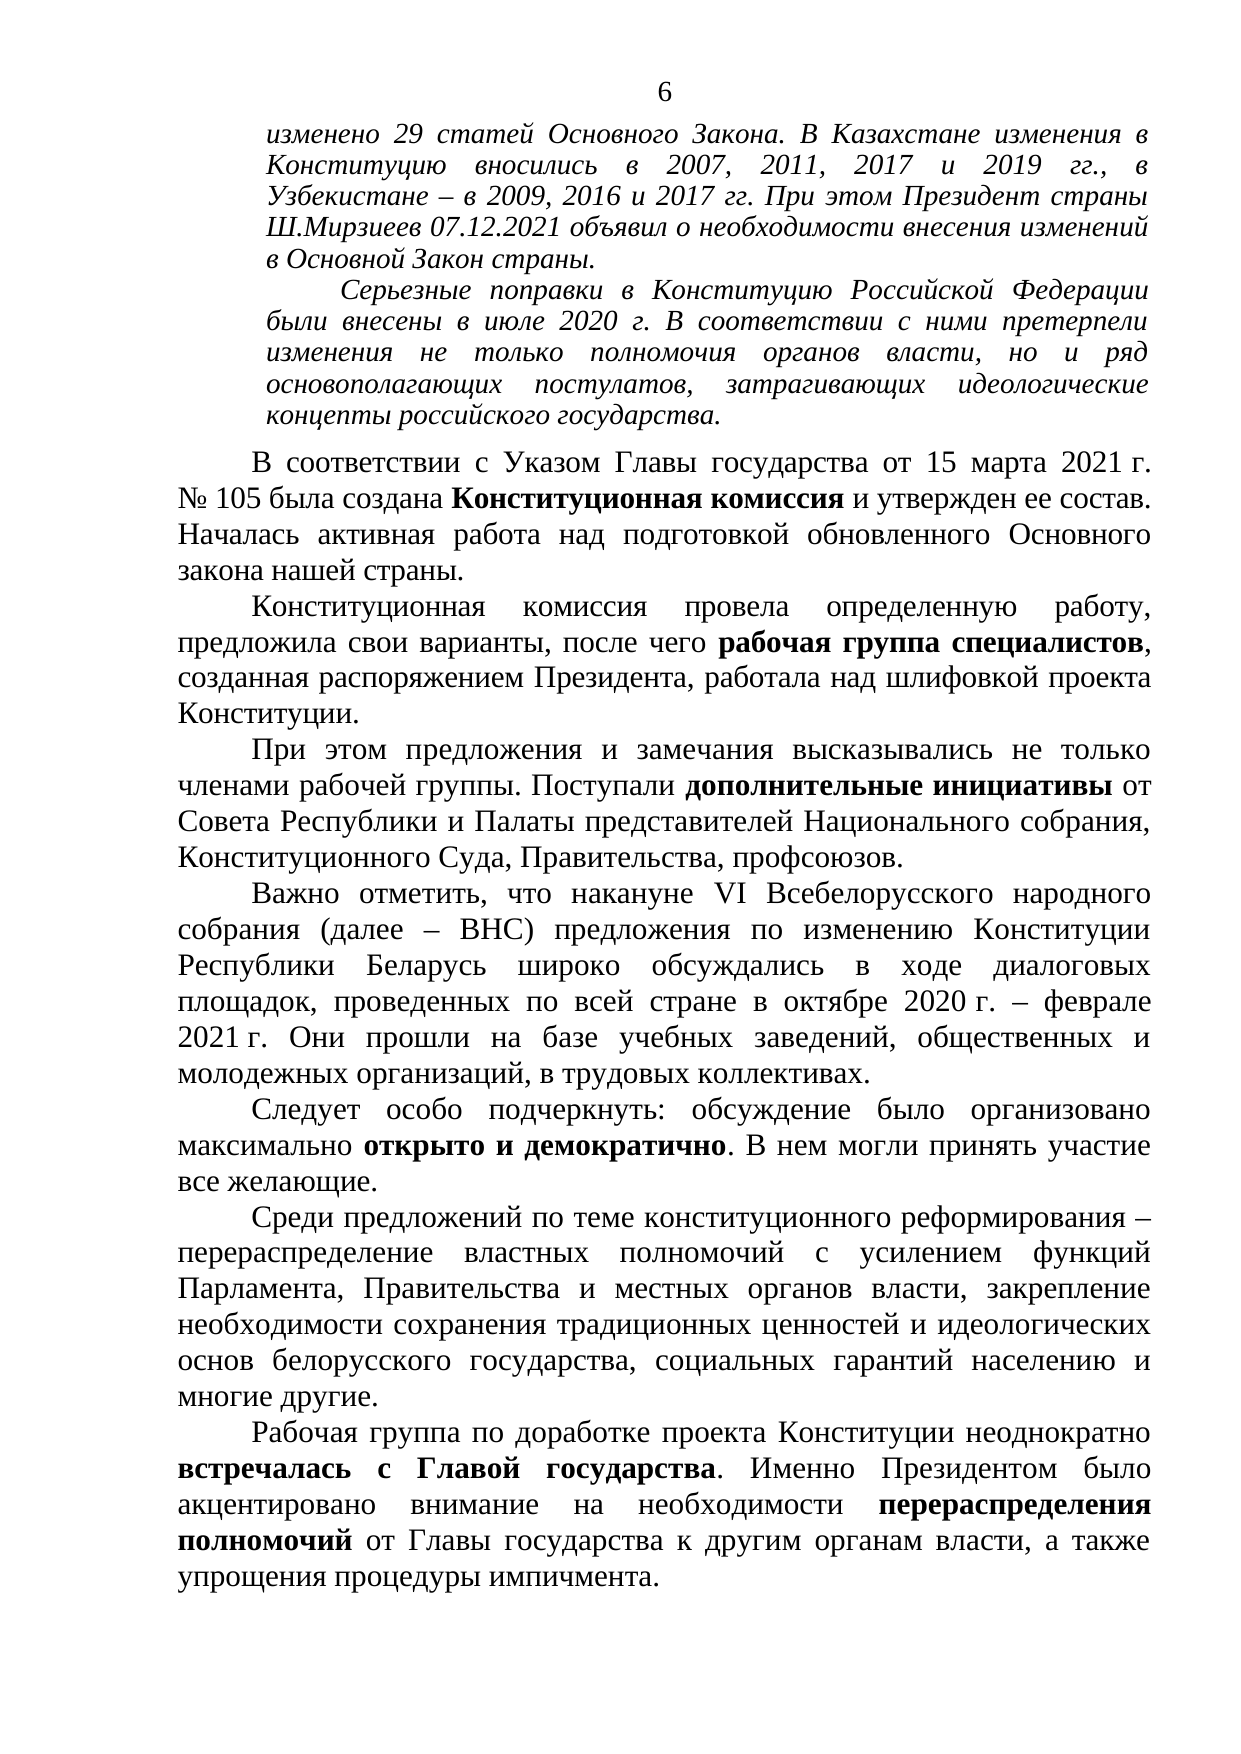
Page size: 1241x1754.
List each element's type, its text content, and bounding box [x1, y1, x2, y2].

text Рабочая группа по доработке проекта Конституции неоднократно встречалась с Главой государства. Именно Президентом было акцентировано внимание на необходимости перераспределения полномочий от Главы государства к другим органам власти, а также упрощения процедуры импичмента. [177, 1413, 1152, 1593]
text Важно отметить, что накануне VI Всебелорусского народного собрания (далее – ВНС) предложения по изменению Конституции Республики Беларусь широко обсуждались в ходе диалоговых площадок, проведенных по всей стране в октябре 2020 г. – феврале 2021 г. Они прошли на базе учебных заведений, общественных и молодежных организаций, в трудовых коллективах. [177, 874, 1152, 1090]
text При этом предложения и замечания высказывались не только членами рабочей группы. Поступали дополнительные инициативы от Совета Республики и Палаты представителей Национального собрания, Конституционного Суда, Правительства, профсоюзов. [177, 731, 1152, 874]
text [266, 118, 1152, 274]
text Среди предложений по теме конституционного реформирования – перераспределение властных полномочий с усилением функций Парламента, Правительства и местных органов власти, закрепление необходимости сохранения традиционных ценностей и идеологических основ белорусского государства, социальных гарантий населению и многие другие. [177, 1198, 1152, 1413]
text Следует особо подчеркнуть: обсуждение было организовано максимально открыто и демократично. В нем могли принять участие все желающие. [177, 1090, 1152, 1198]
text Серьезные поправки в Конституцию Российской Федерации были внесены в июле 2020 г. В соответствии с ними претерпели изменения не только полномочия органов власти, но и ряд основополагающих постулатов, затрагивающих идеологические концепты российского государства. [266, 274, 1152, 431]
text В соответствии с Указом Главы государства от 15 марта 2021 г. № 105 была создана Конституционная комиссия и утвержден ее состав. Началась активная работа над подготовкой обновленного Основного закона нашей страны. [177, 443, 1152, 587]
text Конституционная комиссия провела определенную работу, предложила свои варианты, после чего рабочая группа специалистов, созданная распоряжением Президента, работала над шлифовкой проекта Конституции. [177, 587, 1152, 731]
